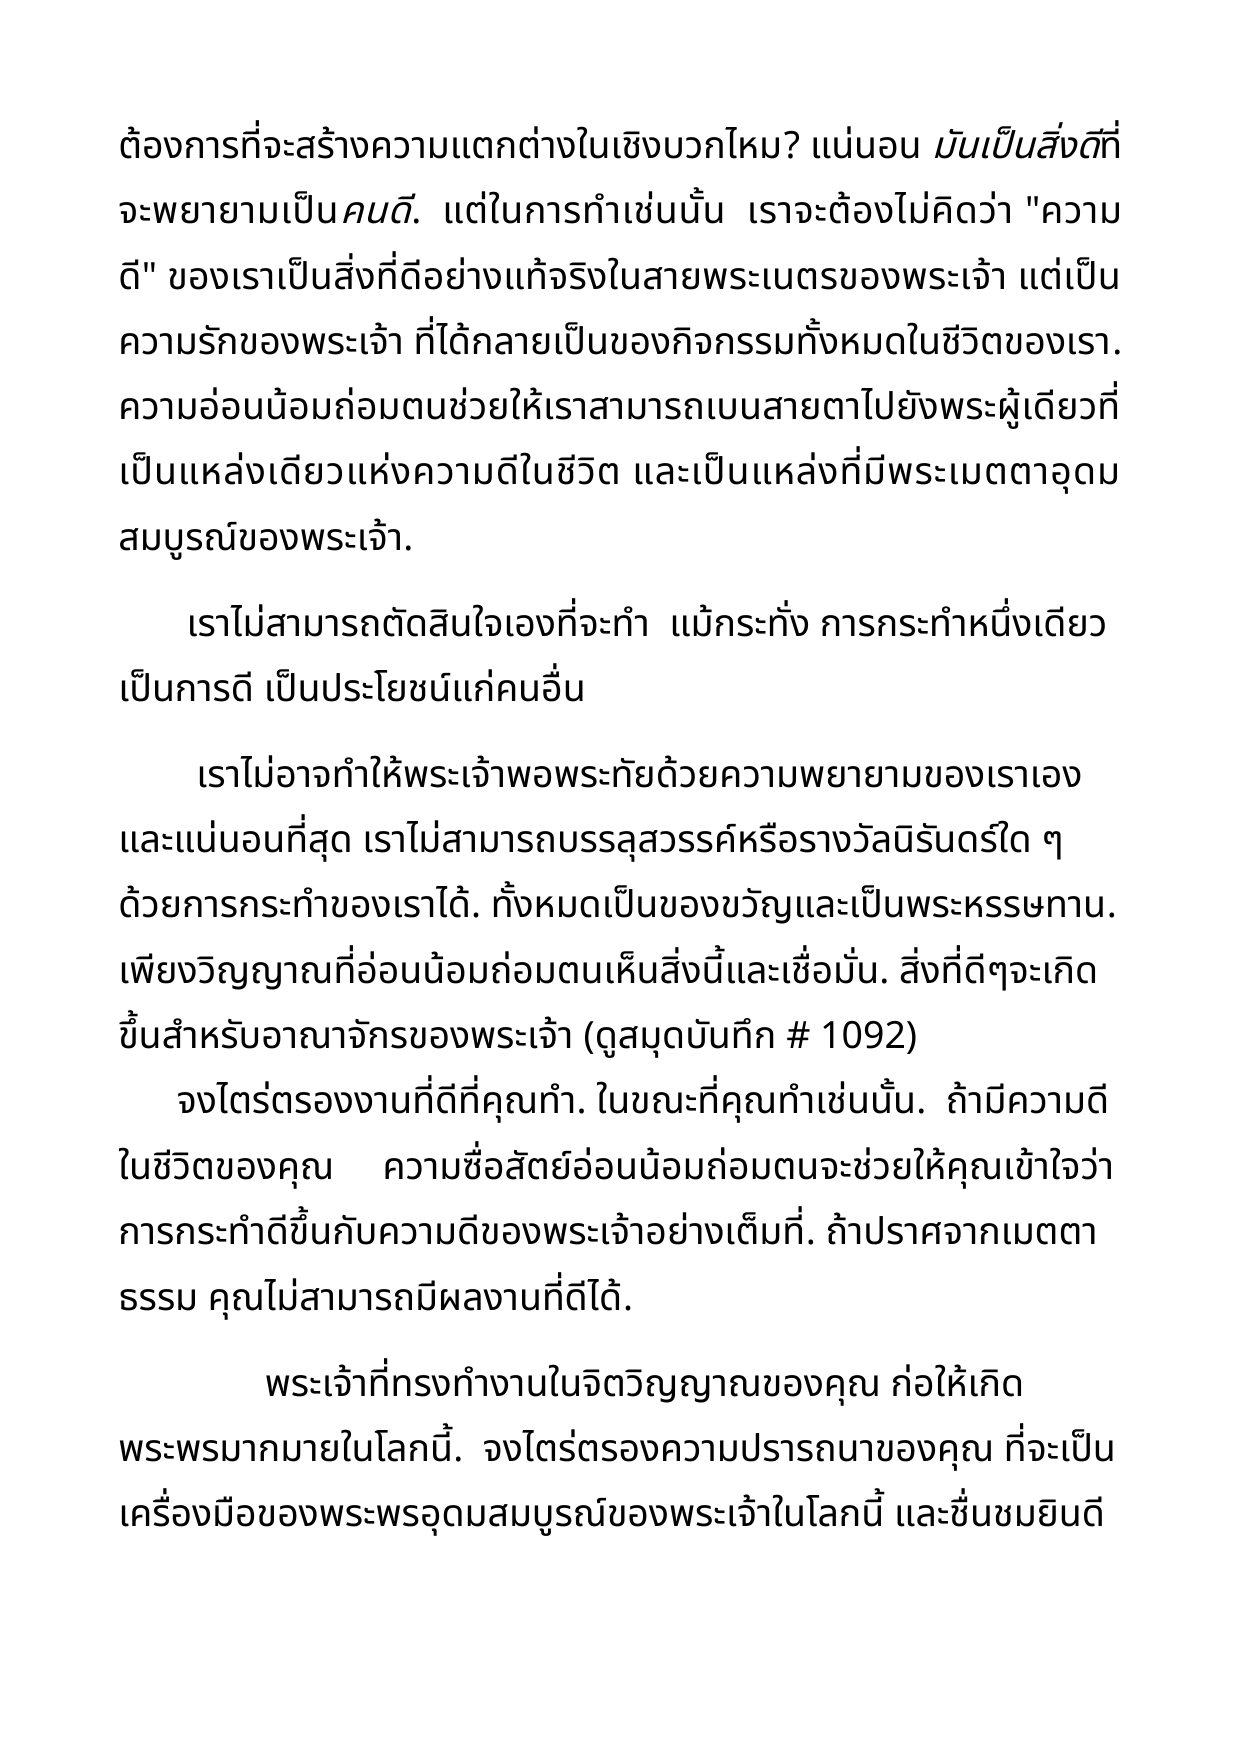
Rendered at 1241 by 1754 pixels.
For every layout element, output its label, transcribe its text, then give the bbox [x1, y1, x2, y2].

text เราไม่สามารถตัดสินใจเองที่จะทำ แม้กระทั่ง การกระทำหนึ่งเดียว เป็นการดี เป็นประโยชน์แก่คนอื่น [118, 596, 1122, 718]
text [118, 118, 1122, 567]
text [118, 1356, 1122, 1543]
text เราไม่อาจทำให้พระเจ้าพอพระทัยด้วยความพยายามของเราเอง และแน่นอนที่สุด เราไม่สามารถบรรลุสวรรค์หรือรางวัลนิรันดร์ใด ๆ ด้วยการกระทำของเราได้. ทั้งหมดเป็นของขวัญและเป็นพระหรรษทาน. เพียงวิญญาณที่อ่อนน้อมถ่อมตนเห็นสิ่งนี้และเชื่อมั่น. สิ่งที่ดีๆจะเกิดขึ้นสำหรับอาณาจักรของพระเจ้า (ดูสมุดบันทึก # 1092) จงไตร่ตรองงานที่ดีที่คุณทำ. ในขณะที่คุณทำเช่นนั้น. ถ้ามีความดีในชีวิตของคุณ ความซื่อสัตย์อ่อนน้อมถ่อมตนจะช่วยให้คุณเข้าใจว่า การกระทำดีขึ้นกับความดีของพระเจ้าอย่างเต็มที่. ถ้าปราศจากเมตตาธรรม คุณไม่สามารถมีผลงานที่ดีได้. [118, 747, 1122, 1327]
